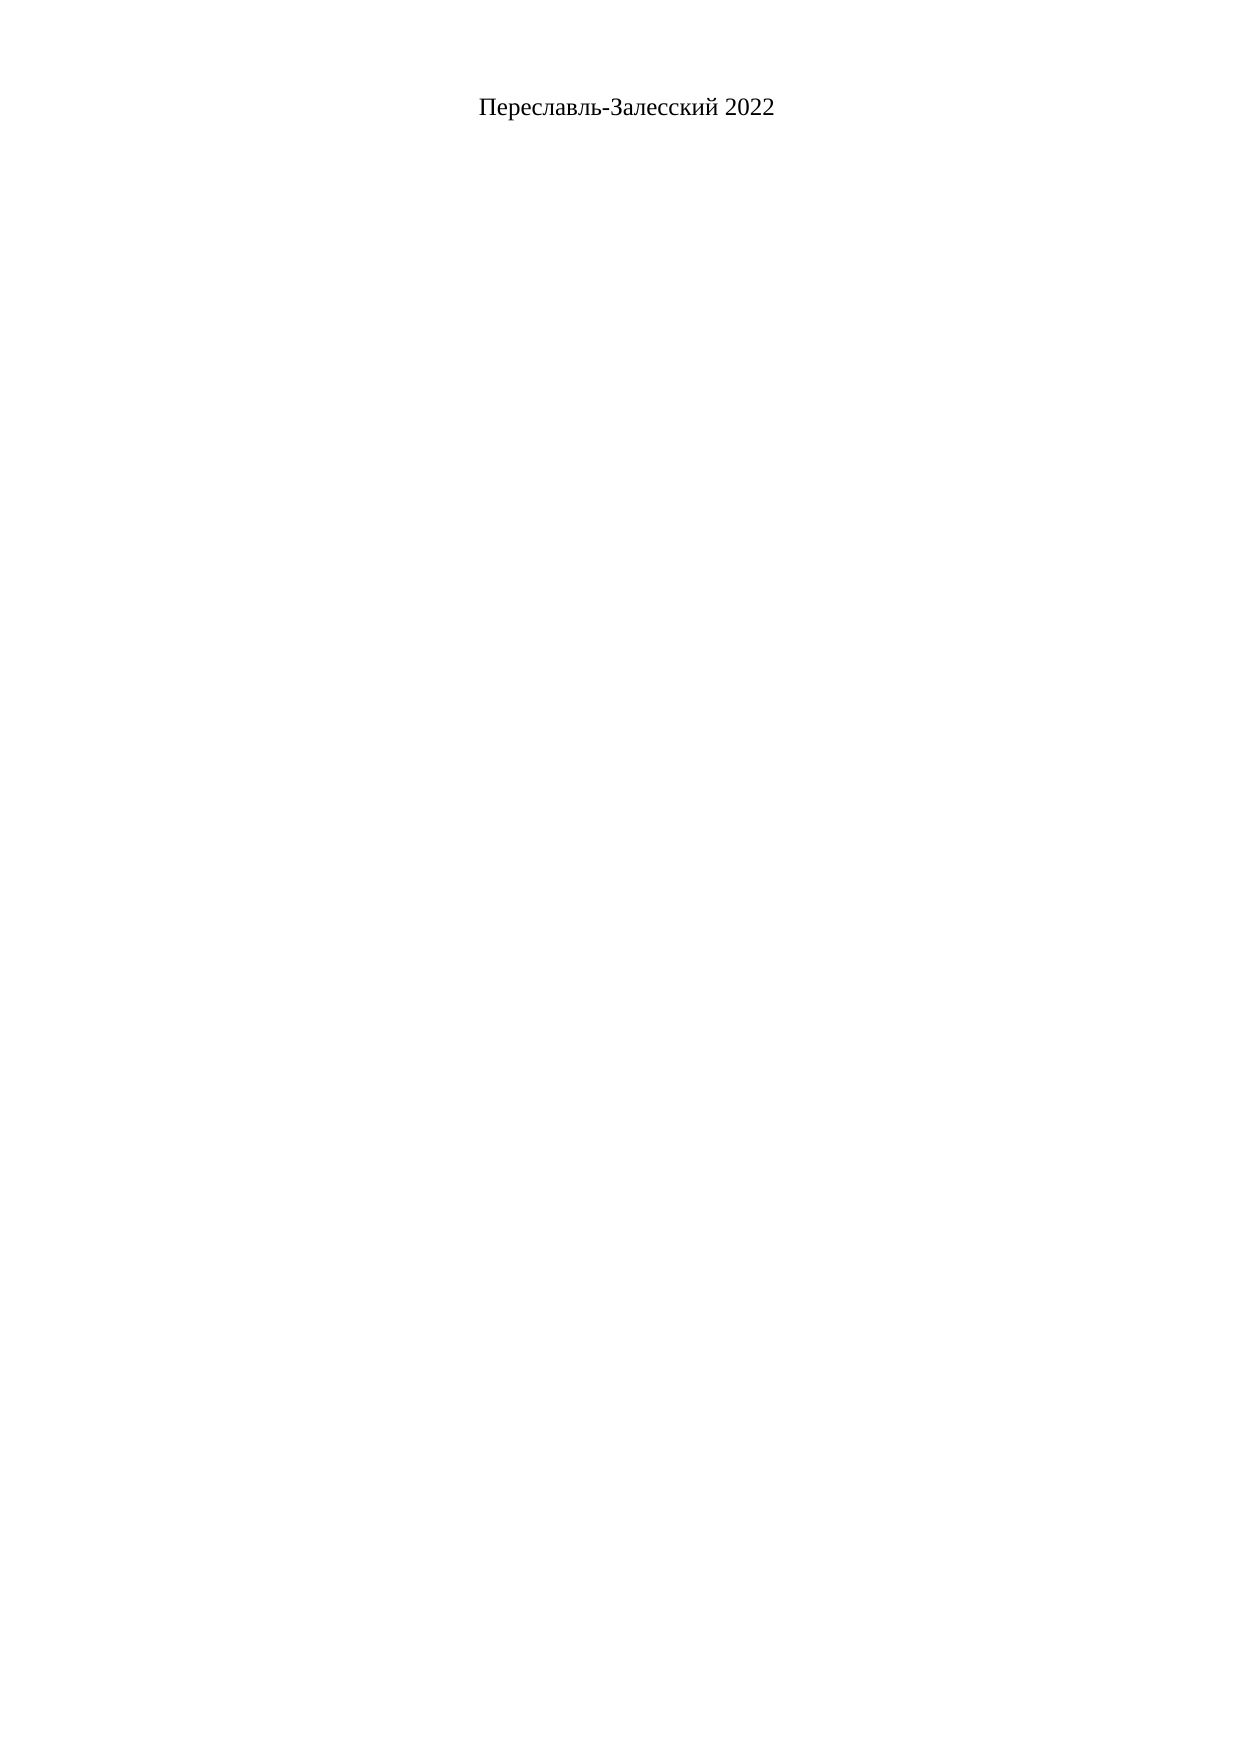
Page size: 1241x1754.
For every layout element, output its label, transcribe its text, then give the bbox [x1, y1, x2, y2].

text Переславль-Залесский 2022 [150, 93, 774, 121]
